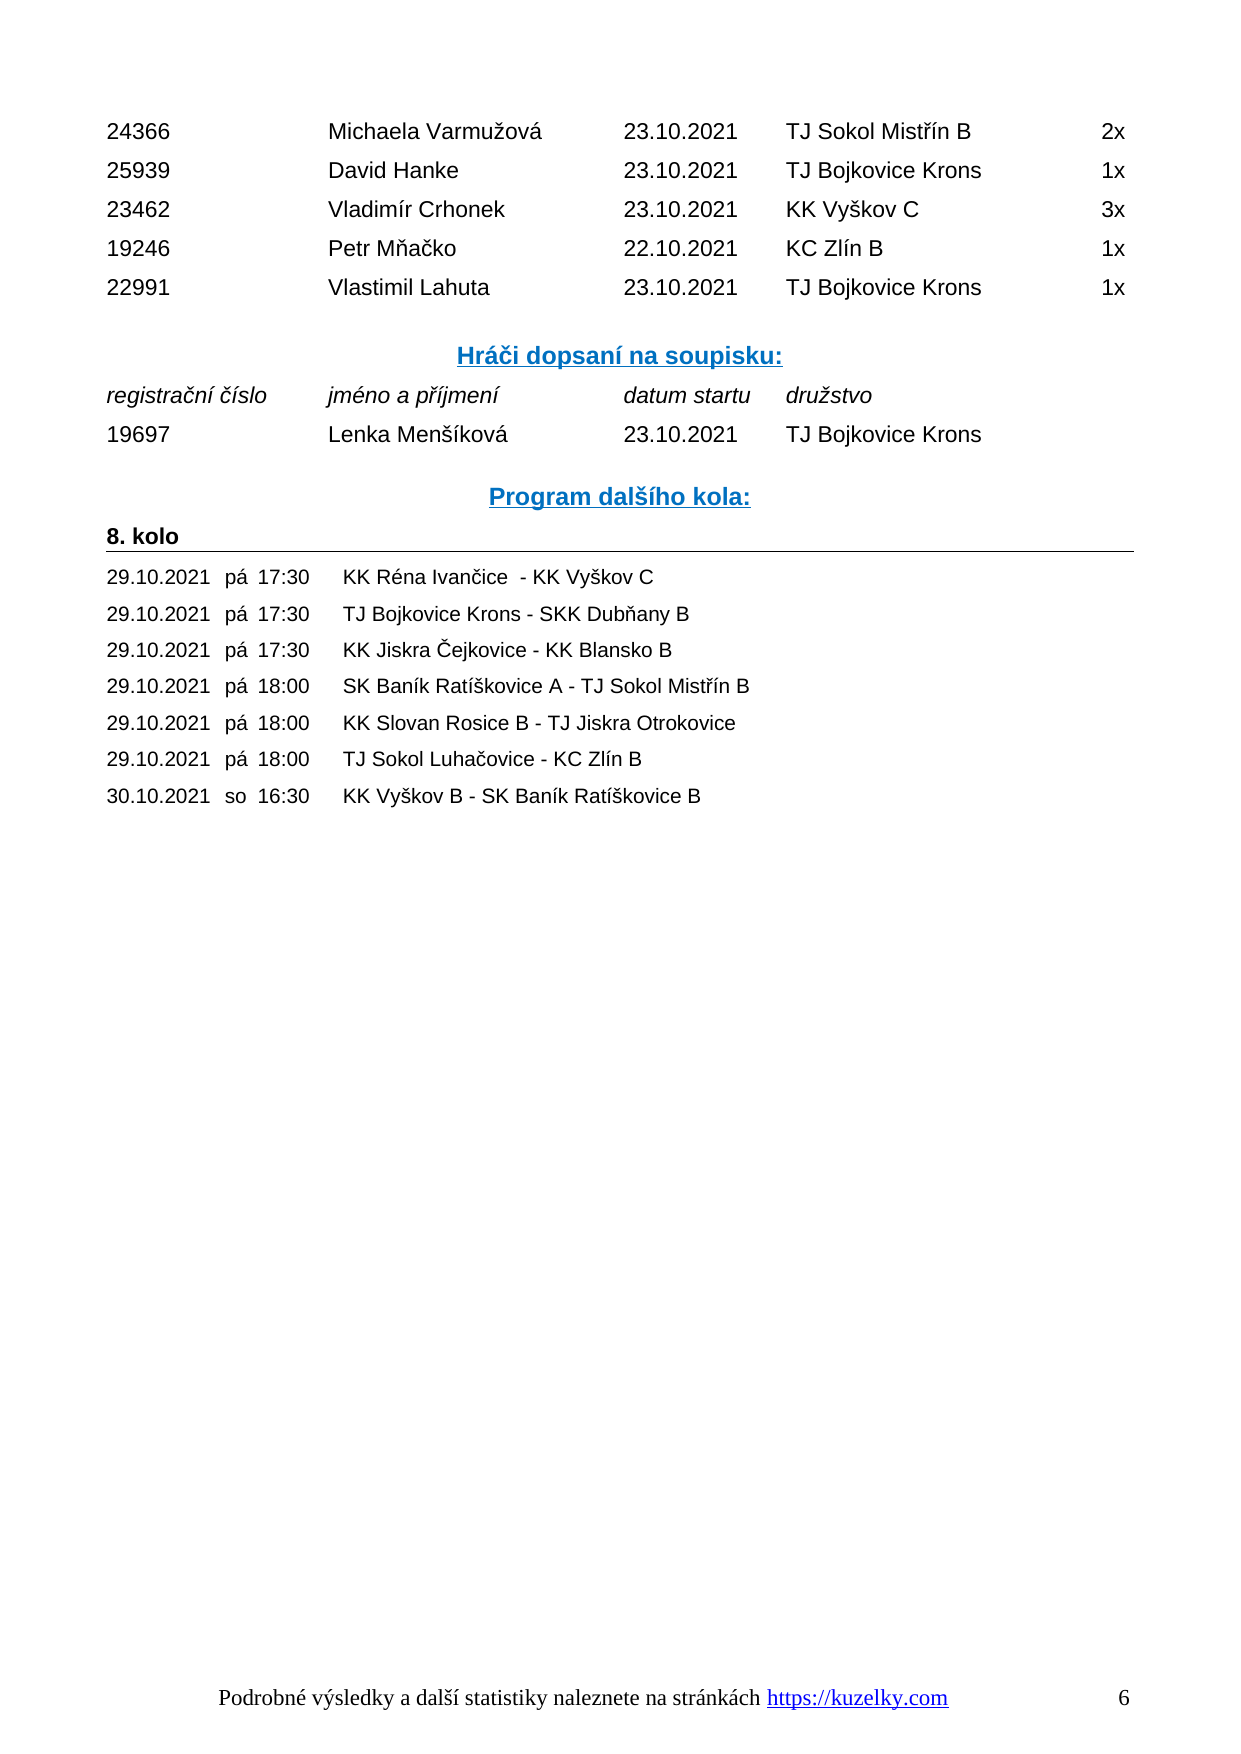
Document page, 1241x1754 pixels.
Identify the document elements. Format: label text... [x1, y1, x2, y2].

text Program dalšího kola: [94, 482, 1145, 510]
text 29.10.2021 pá 18:00 TJ Sokol Luhačovice - KC Zlín B [106, 747, 1134, 771]
text 29.10.2021 pá 18:00 KK Slovan Rosice B - TJ Jiskra Otrokovice [106, 711, 1134, 735]
text 29.10.2021 pá 17:30 TJ Bojkovice Krons - SKK Dubňany B [106, 601, 1134, 625]
text 23462 Vladimír Crhonek 23.10.2021 KK Vyškov C 3x [106, 196, 1134, 222]
text 29.10.2021 pá 17:30 KK Réna Ivančice - KK Vyškov C [106, 565, 1134, 589]
text Hráči dopsaní na soupisku: [94, 312, 1145, 370]
text 29.10.2021 pá 18:00 SK Baník Ratíškovice A - TJ Sokol Mistřín B [106, 674, 1134, 698]
text 22991 Vlastimil Lahuta 23.10.2021 TJ Bojkovice Krons 1x [106, 273, 1134, 300]
text 19246 Petr Mňačko 22.10.2021 KC Zlín B 1x [106, 235, 1134, 261]
text 24366 Michaela Varmužová 23.10.2021 TJ Sokol Mistřín B 2x [106, 118, 1134, 144]
text 8. kolo [106, 523, 1134, 551]
text 25939 David Hanke 23.10.2021 TJ Bojkovice Krons 1x [106, 157, 1134, 183]
text 29.10.2021 pá 17:30 KK Jiskra Čejkovice - KK Blansko B [106, 638, 1134, 662]
text 30.10.2021 so 16:30 KK Vyškov B - SK Baník Ratíškovice B [106, 784, 1134, 808]
text 19697 Lenka Menšíková 23.10.2021 TJ Bojkovice Krons [106, 421, 1134, 448]
text registrační číslo jméno a příjmení datum startu družstvo [106, 382, 1134, 409]
